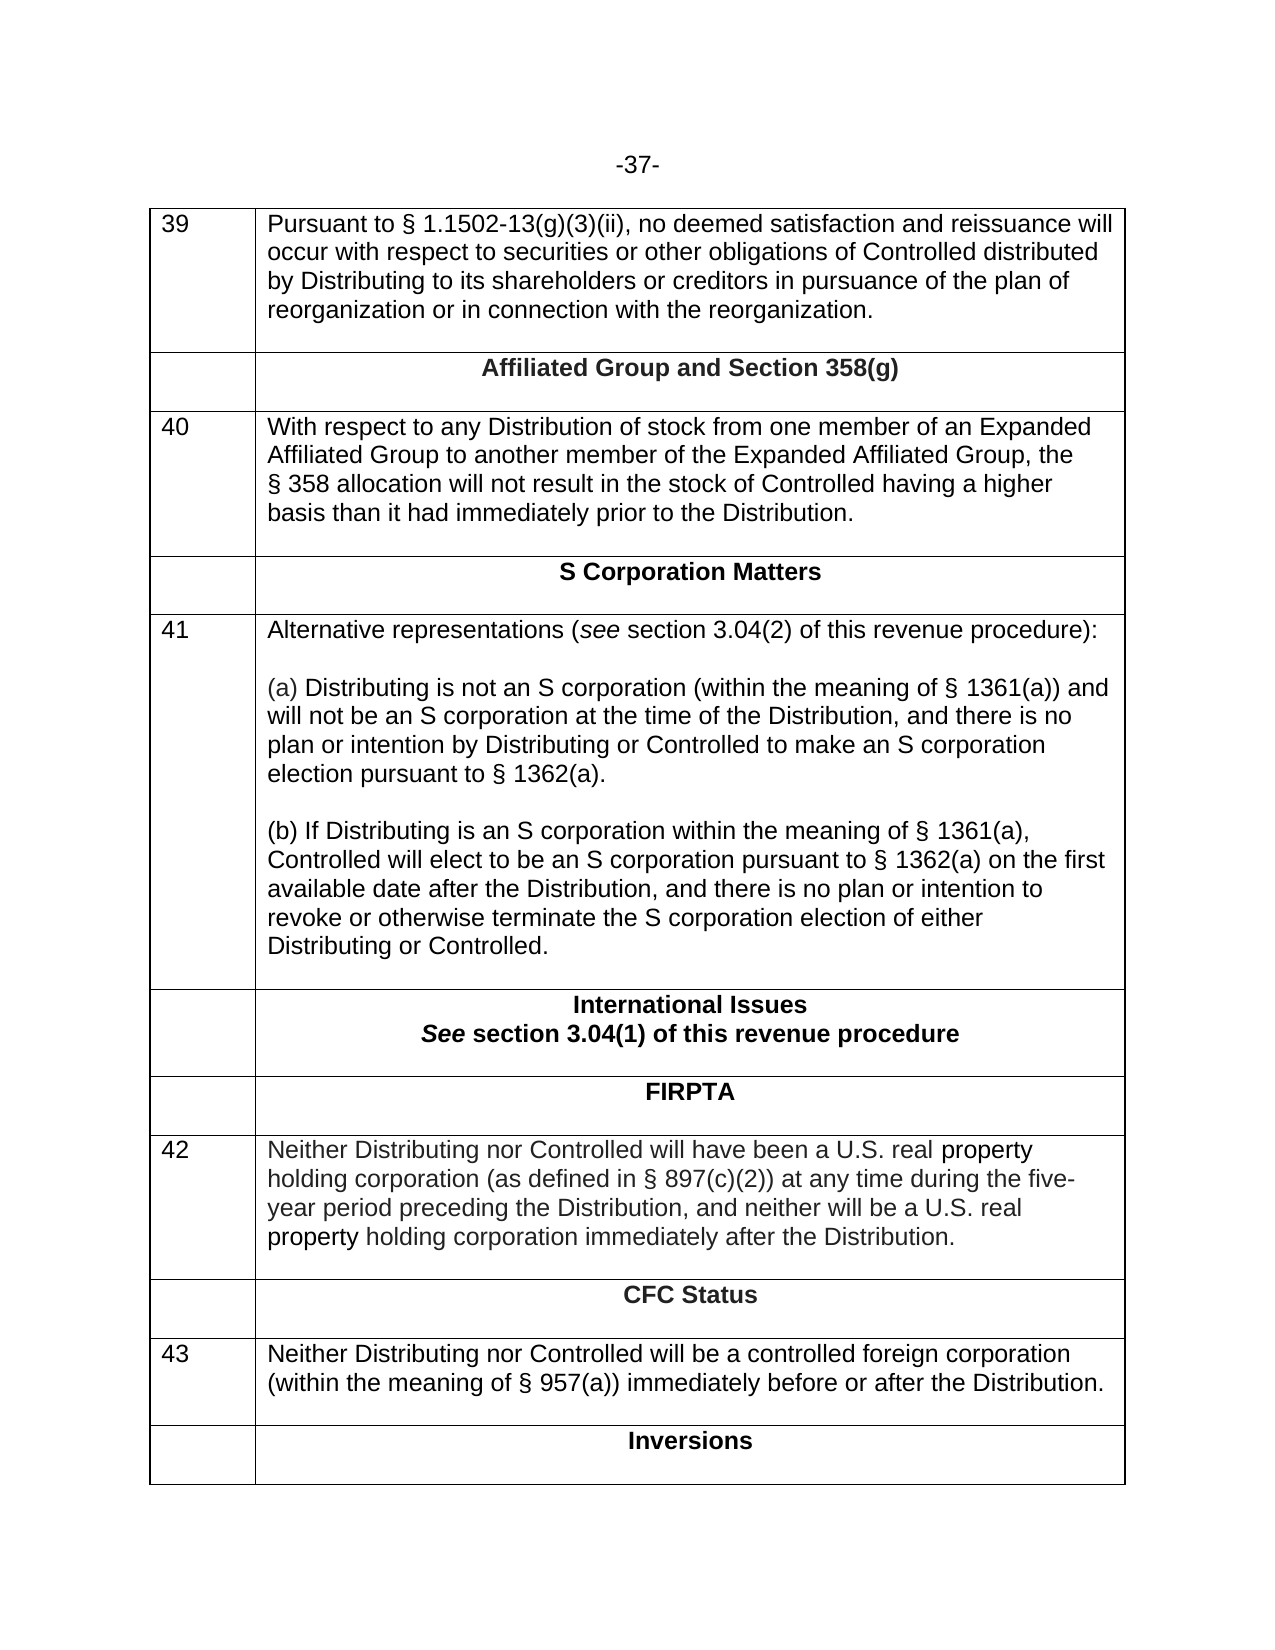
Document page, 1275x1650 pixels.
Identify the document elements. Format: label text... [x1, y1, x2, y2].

table_cell 40 [151, 412, 255, 556]
table_cell Inversions [256, 1426, 1124, 1483]
table_cell [151, 353, 255, 411]
table_cell [151, 1280, 255, 1338]
table_cell S Corporation Matters [256, 557, 1124, 614]
table_cell FIRPTA [256, 1077, 1124, 1134]
table_cell [151, 990, 255, 1076]
table_cell With respect to any Distribution of stock from one member of an Expanded Affiliated Group to another member of the Expanded Affiliated Group, the § 358 allocation will not result in the stock of Controlled having a higher basis than it had immediately prior to the Distribution. [256, 412, 1124, 556]
table_cell 39 [151, 209, 255, 352]
table_cell [151, 1077, 255, 1134]
table_cell [151, 557, 255, 614]
table_cell Alternative representations (see section 3.04(2) of this revenue procedure): (a) Distributing is not an S corporation (within the meaning of § 1361(a)) and will not be an S corporation at the time of the Distribution, and there is no plan or intention by Distributing or Controlled to make an S corporation election pursuant to § 1362(a). (b) If Distributing is an S corporation within the meaning of § 1361(a), Controlled will elect to be an S corporation pursuant to § 1362(a) on the first available date after the Distribution, and there is no plan or intention to revoke or otherwise terminate the S corporation election of either Distributing or Controlled. [256, 615, 1124, 989]
table_cell Affiliated Group and Section 358(g) [256, 353, 1124, 411]
table_cell Neither Distributing nor Controlled will be a controlled foreign corporation (within the meaning of § 957(a)) immediately before or after the Distribution. [256, 1339, 1124, 1425]
table_cell [151, 1426, 255, 1483]
table_cell 41 [151, 615, 255, 989]
table_cell Pursuant to § 1.1502-13(g)(3)(ii), no deemed satisfaction and reissuance will occur with respect to securities or other obligations of Controlled distributed by Distributing to its shareholders or creditors in pursuance of the plan of reorganization or in connection with the reorganization. [256, 209, 1124, 352]
table_cell 42 [151, 1136, 255, 1279]
table_cell CFC Status [256, 1280, 1124, 1338]
table_cell International Issues See section 3.04(1) of this revenue procedure [256, 990, 1124, 1076]
table_cell Neither Distributing nor Controlled will have been a U.S. real property holding corporation (as defined in § 897(c)(2)) at any time during the five-year period preceding the Distribution, and neither will be a U.S. real property holding corporation immediately after the Distribution. [256, 1136, 1124, 1279]
table_cell 43 [151, 1339, 255, 1425]
